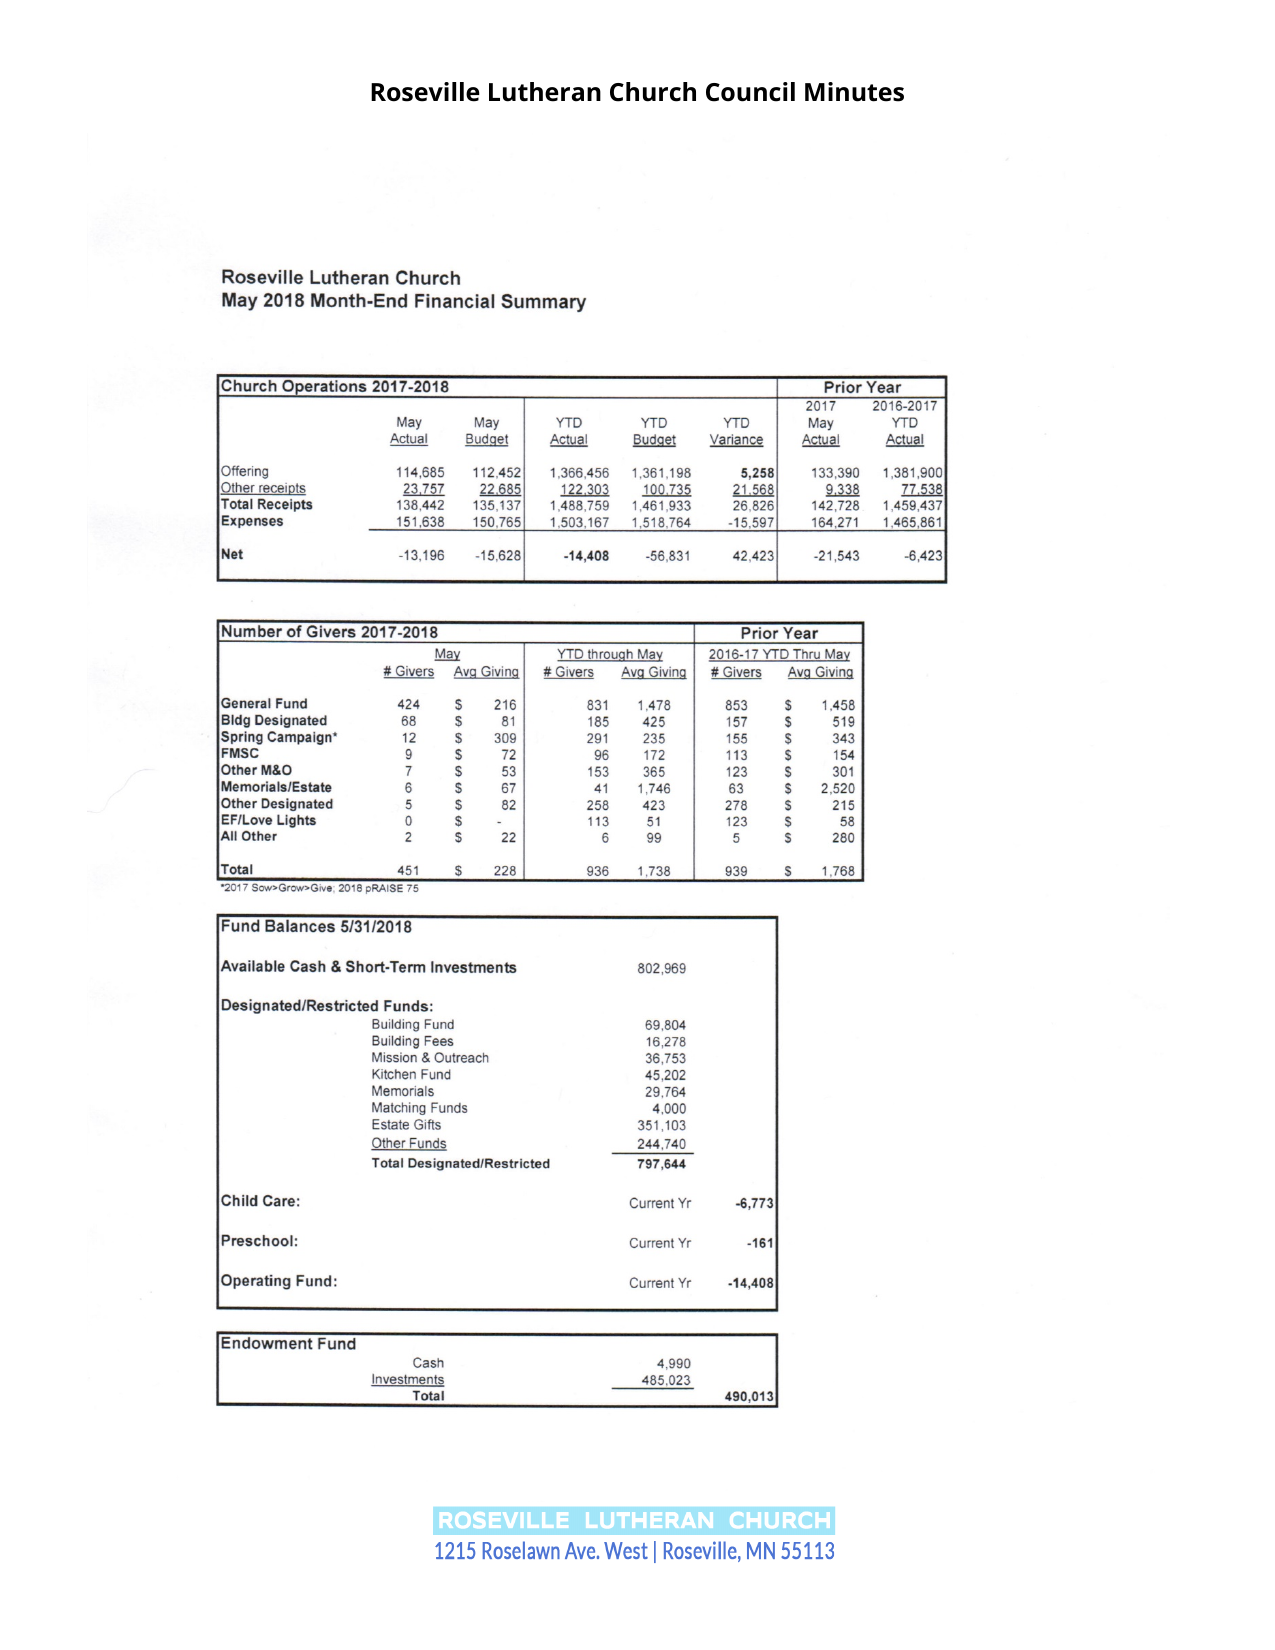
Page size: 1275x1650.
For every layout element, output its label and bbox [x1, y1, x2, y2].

picture [87, 133, 1170, 1576]
